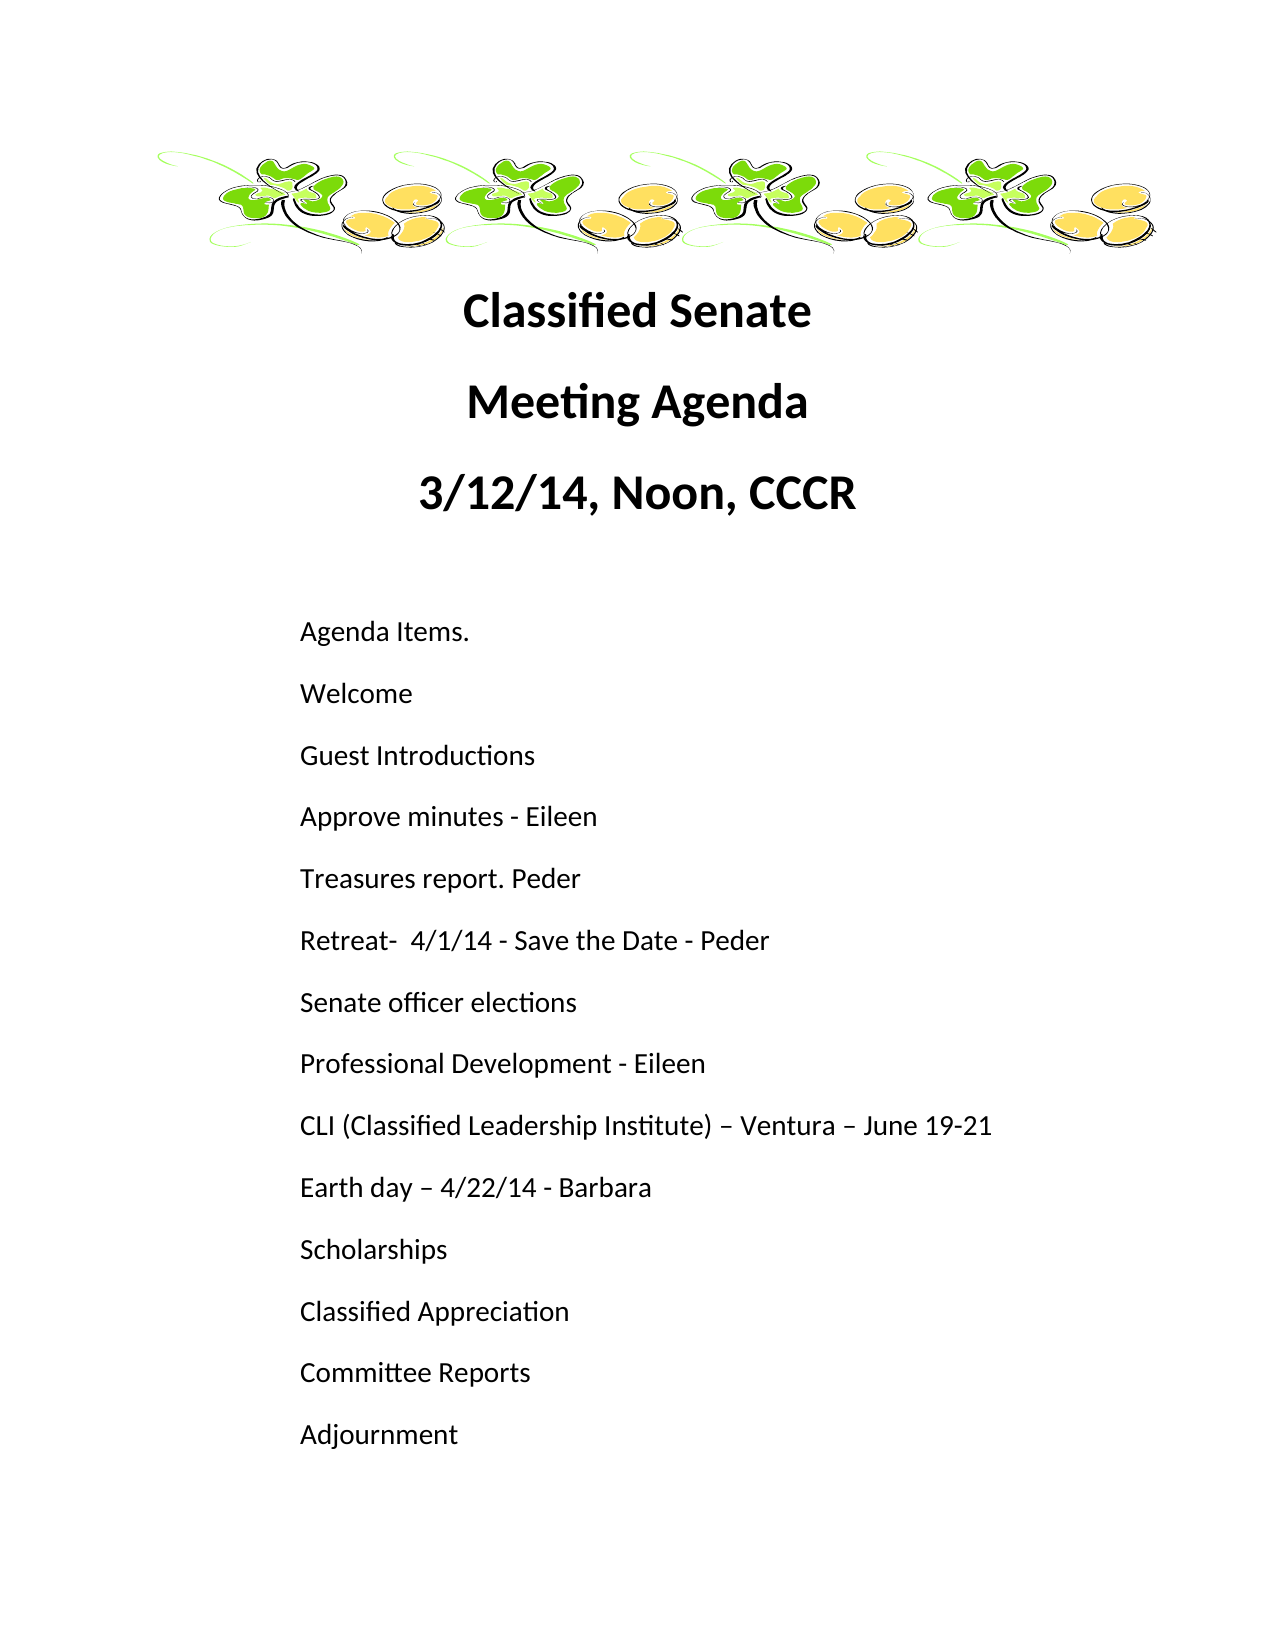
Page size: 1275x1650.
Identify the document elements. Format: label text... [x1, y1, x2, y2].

text Guest Introductions [300, 737, 1125, 772]
text Classified Appreciation [300, 1293, 1125, 1328]
text Meeting Agenda [150, 369, 1125, 431]
text Agenda Items. [300, 613, 1125, 649]
text 3/12/14, Noon, CCCR [150, 461, 1125, 522]
text Professional Development - Eileen [300, 1046, 1125, 1081]
text Senate officer elections [300, 984, 1125, 1019]
text Treasures report. Peder [300, 860, 1125, 896]
text Retreat- 4/1/14 - Save the Date - Peder [300, 922, 1125, 958]
text Committee Reports [300, 1354, 1125, 1390]
text Classified Senate [150, 279, 1125, 340]
text Adjournment [300, 1416, 1125, 1452]
text CLI (Classified Leadership Institute) – Ventura – June 19-21 [300, 1107, 1125, 1143]
text Earth day – 4/22/14 - Barbara [300, 1169, 1125, 1205]
text Scholarships [300, 1231, 1125, 1267]
text Welcome [300, 675, 1125, 711]
text Approve minutes - Eileen [300, 798, 1125, 834]
